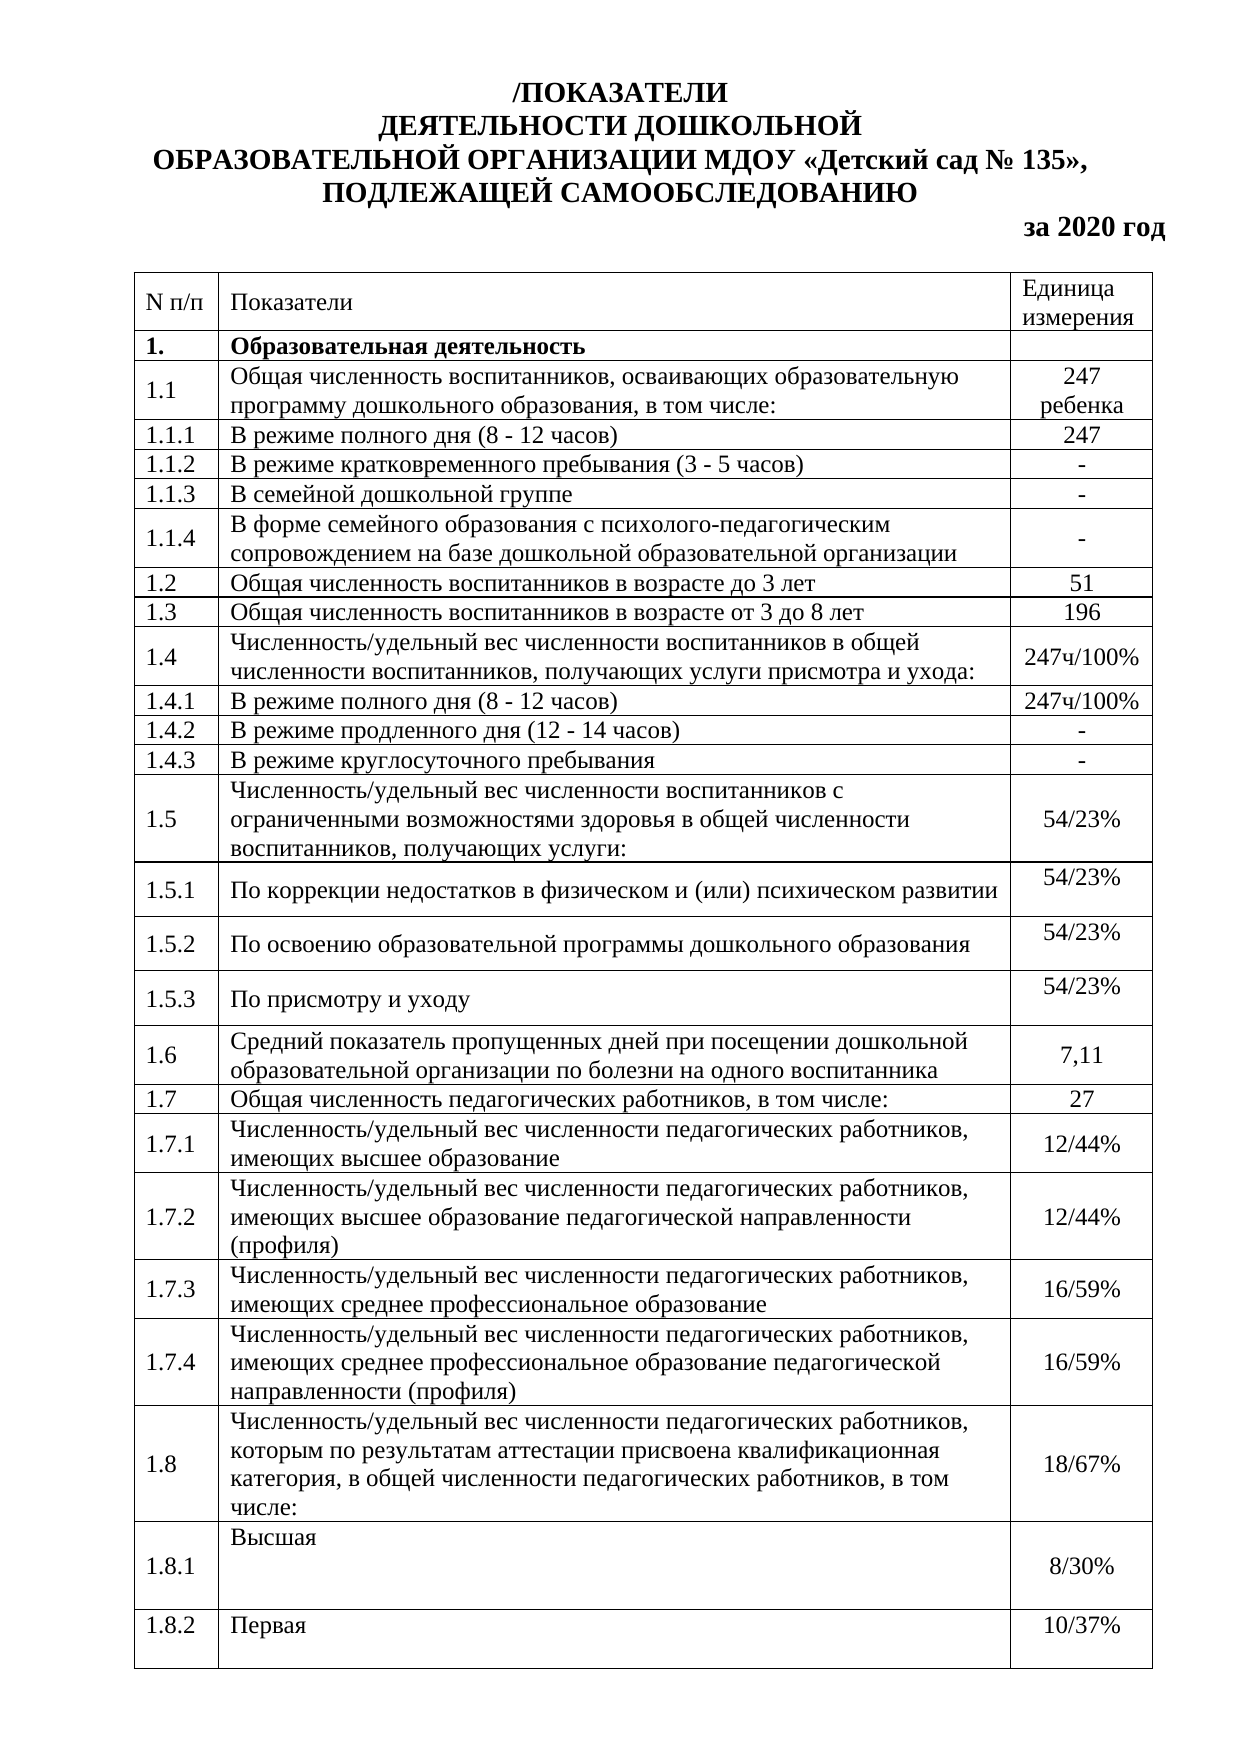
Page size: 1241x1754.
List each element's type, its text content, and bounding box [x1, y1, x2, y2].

table_cell 1.1.3 [135, 479, 218, 508]
table_cell В форме семейного образования с психолого-педагогическим сопровождением на базе дошкольной образовательной организации [219, 509, 1010, 567]
table_cell - [1011, 509, 1152, 567]
table_cell 1.6 [135, 1026, 218, 1083]
table_cell По освоению образовательной программы дошкольного образования [219, 917, 1010, 970]
text /ПОКАЗАТЕЛИ ДЕЯТЕЛЬНОСТИ ДОШКОЛЬНОЙ [75, 75, 1165, 142]
table_cell 1.1.4 [135, 509, 218, 567]
table_cell 54/23% [1011, 971, 1152, 1025]
table_cell Первая [219, 1610, 1010, 1668]
table_cell 1.1.2 [135, 450, 218, 478]
table_cell [1011, 331, 1152, 360]
table_cell 1.7.1 [135, 1114, 218, 1172]
table_cell 1.8.2 [135, 1610, 218, 1668]
table_cell 247 [1011, 420, 1152, 448]
table_cell 16/59% [1011, 1260, 1152, 1318]
table_cell Общая численность воспитанников, осваивающих образовательную программу дошкольного образования, в том числе: [219, 361, 1010, 419]
table_cell 196 [1011, 598, 1152, 626]
table_cell Средний показатель пропущенных дней при посещении дошкольной образовательной организации по болезни на одного воспитанника [219, 1026, 1010, 1083]
table_cell В режиме полного дня (8 - 12 часов) [219, 686, 1010, 714]
table_header Единица измерения [1011, 273, 1152, 330]
table_header N п/п [135, 273, 218, 330]
table_cell Численность/удельный вес численности педагогических работников, которым по результатам аттестации присвоена квалификационная категория, в общей численности педагогических работников, в том числе: [219, 1406, 1010, 1521]
table_cell Общая численность педагогических работников, в том числе: [219, 1085, 1010, 1113]
table_cell 1.1.1 [135, 420, 218, 448]
table_cell 1.2 [135, 568, 218, 596]
table_cell 247 ребенка [1011, 361, 1152, 419]
table_cell - [1011, 745, 1152, 774]
table_cell - [1011, 450, 1152, 478]
table_cell - [1011, 716, 1152, 744]
table_cell В семейной дошкольной группе [219, 479, 1010, 508]
table_cell 1.4 [135, 627, 218, 685]
table_cell Образовательная деятельность [219, 331, 1010, 360]
table_cell В режиме круглосуточного пребывания [219, 745, 1010, 774]
table_cell 16/59% [1011, 1319, 1152, 1405]
table_cell 247ч/100% [1011, 686, 1152, 714]
table_cell Общая численность воспитанников в возрасте от 3 до 8 лет [219, 598, 1010, 626]
table_cell - [1011, 479, 1152, 508]
table_header Показатели [219, 273, 1010, 330]
table_cell В режиме продленного дня (12 - 14 часов) [219, 716, 1010, 744]
table_cell 1.5.2 [135, 917, 218, 970]
table_cell 1.4.3 [135, 745, 218, 774]
table_cell 12/44% [1011, 1114, 1152, 1172]
table_cell 54/23% [1011, 775, 1152, 861]
table_cell 1.8 [135, 1406, 218, 1521]
table_cell Численность/удельный вес численности педагогических работников, имеющих среднее профессиональное образование [219, 1260, 1010, 1318]
table_cell Численность/удельный вес численности воспитанников в общей численности воспитанников, получающих услуги присмотра и ухода: [219, 627, 1010, 685]
table_cell По присмотру и уходу [219, 971, 1010, 1025]
table_cell 1.3 [135, 598, 218, 626]
table_cell Численность/удельный вес численности педагогических работников, имеющих среднее профессиональное образование педагогической направленности (профиля) [219, 1319, 1010, 1405]
table_cell 1.8.1 [135, 1522, 218, 1609]
table_cell 1. [135, 331, 218, 360]
table_cell В режиме кратковременного пребывания (3 - 5 часов) [219, 450, 1010, 478]
table_cell 1.4.2 [135, 716, 218, 744]
table_cell 12/44% [1011, 1173, 1152, 1259]
table_cell 1.5.3 [135, 971, 218, 1025]
text за 2020 год [75, 209, 1165, 243]
table_cell Численность/удельный вес численности воспитанников с ограниченными возможностями здоровья в общей численности воспитанников, получающих услуги: [219, 775, 1010, 861]
table_cell Высшая [219, 1522, 1010, 1609]
table_cell 1.7.4 [135, 1319, 218, 1405]
table_cell 18/67% [1011, 1406, 1152, 1521]
table_cell 51 [1011, 568, 1152, 596]
table_cell 54/23% [1011, 863, 1152, 916]
text ОБРАЗОВАТЕЛЬНОЙ ОРГАНИЗАЦИИ МДОУ «Детский сад № 135», ПОДЛЕЖАЩЕЙ САМООБСЛЕДОВАНИЮ [75, 142, 1165, 209]
table_cell 1.7 [135, 1085, 218, 1113]
table_cell Общая численность воспитанников в возрасте до 3 лет [219, 568, 1010, 596]
table_cell Численность/удельный вес численности педагогических работников, имеющих высшее образование педагогической направленности (профиля) [219, 1173, 1010, 1259]
table_cell 1.1 [135, 361, 218, 419]
table_cell 10/37% [1011, 1610, 1152, 1668]
table_cell 1.7.2 [135, 1173, 218, 1259]
table_cell 8/30% [1011, 1522, 1152, 1609]
table_cell 1.5.1 [135, 863, 218, 916]
table_cell 54/23% [1011, 917, 1152, 970]
table_cell 27 [1011, 1085, 1152, 1113]
table_cell 1.7.3 [135, 1260, 218, 1318]
table_cell 7,11 [1011, 1026, 1152, 1083]
table_cell По коррекции недостатков в физическом и (или) психическом развитии [219, 863, 1010, 916]
table_cell В режиме полного дня (8 - 12 часов) [219, 420, 1010, 448]
table_cell 1.4.1 [135, 686, 218, 714]
table_cell 1.5 [135, 775, 218, 861]
table_cell 247ч/100% [1011, 627, 1152, 685]
table_cell Численность/удельный вес численности педагогических работников, имеющих высшее образование [219, 1114, 1010, 1172]
